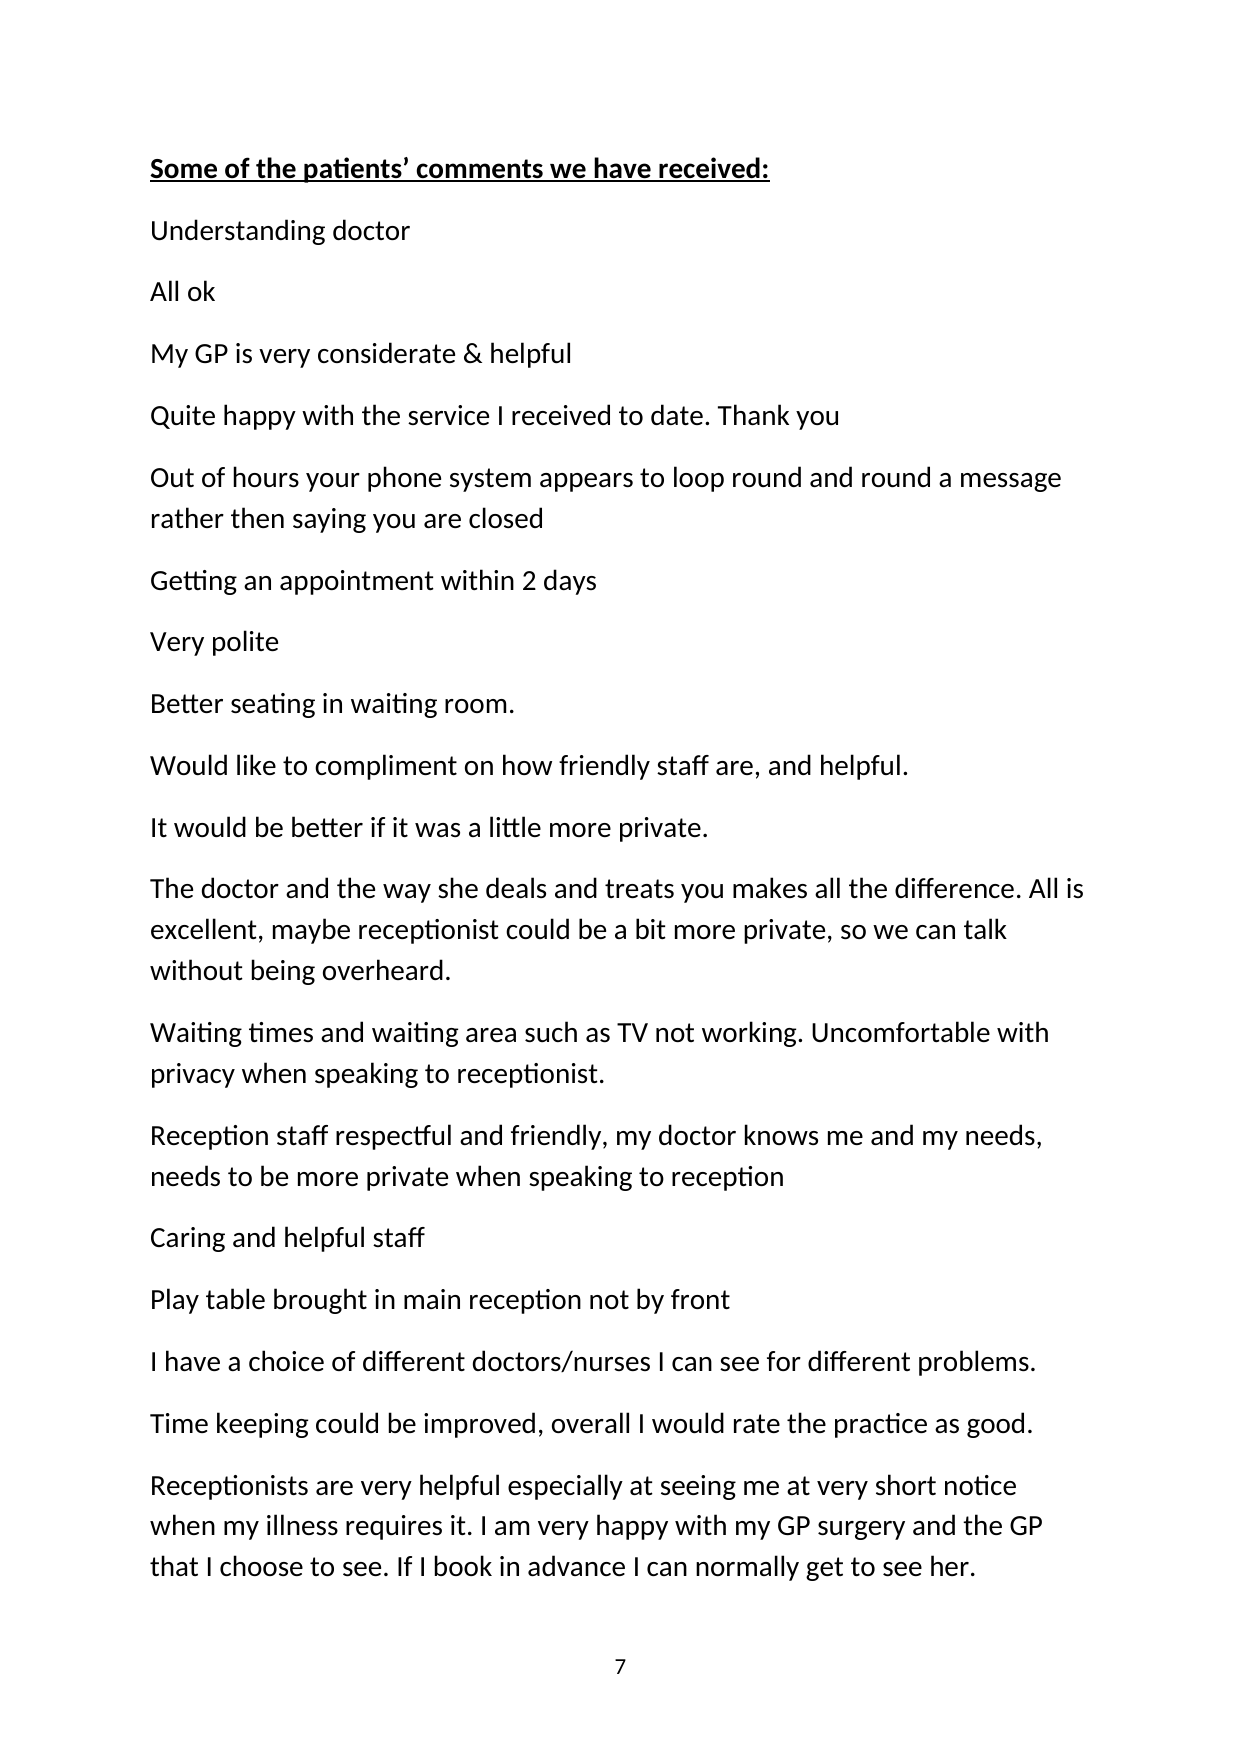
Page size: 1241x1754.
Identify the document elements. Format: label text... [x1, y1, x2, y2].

text Getting an appointment within 2 days [150, 562, 1090, 597]
text All ok [150, 273, 1090, 309]
text Play table brought in main reception not by front [150, 1281, 1090, 1317]
text Better seating in waiting room. [150, 685, 1090, 721]
text Quite happy with the service I received to date. Thank you [150, 397, 1090, 433]
text My GP is very considerate & helpful [150, 335, 1090, 371]
text Very polite [150, 623, 1090, 659]
text Some of the patients’ comments we have received: [150, 150, 1090, 186]
text It would be better if it was a little more private. [150, 809, 1090, 844]
text I have a choice of different doctors/nurses I can see for different problems. [150, 1343, 1090, 1379]
text Receptionists are very helpful especially at seeing me at very short notice when my illness requires it. I am very happy with my GP surgery and the GP that I choose to see. If I book in advance I can normally get to see her. [150, 1467, 1090, 1584]
text Understanding doctor [150, 212, 1090, 247]
text Time keeping could be improved, overall I would rate the practice as good. [150, 1405, 1090, 1440]
text Waiting times and waiting area such as TV not working. Uncomfortable with privacy when speaking to receptionist. [150, 1014, 1090, 1091]
text Caring and helpful staff [150, 1219, 1090, 1255]
text Reception staff respectful and friendly, my doctor knows me and my needs, needs to be more private when speaking to reception [150, 1117, 1090, 1193]
text The doctor and the way she deals and treats you makes all the difference. All is excellent, maybe receptionist could be a bit more private, so we can talk without being overheard. [150, 870, 1090, 988]
text Out of hours your phone system appears to loop round and round a message rather then saying you are closed [150, 459, 1090, 535]
text Would like to compliment on how friendly staff are, and helpful. [150, 747, 1090, 782]
